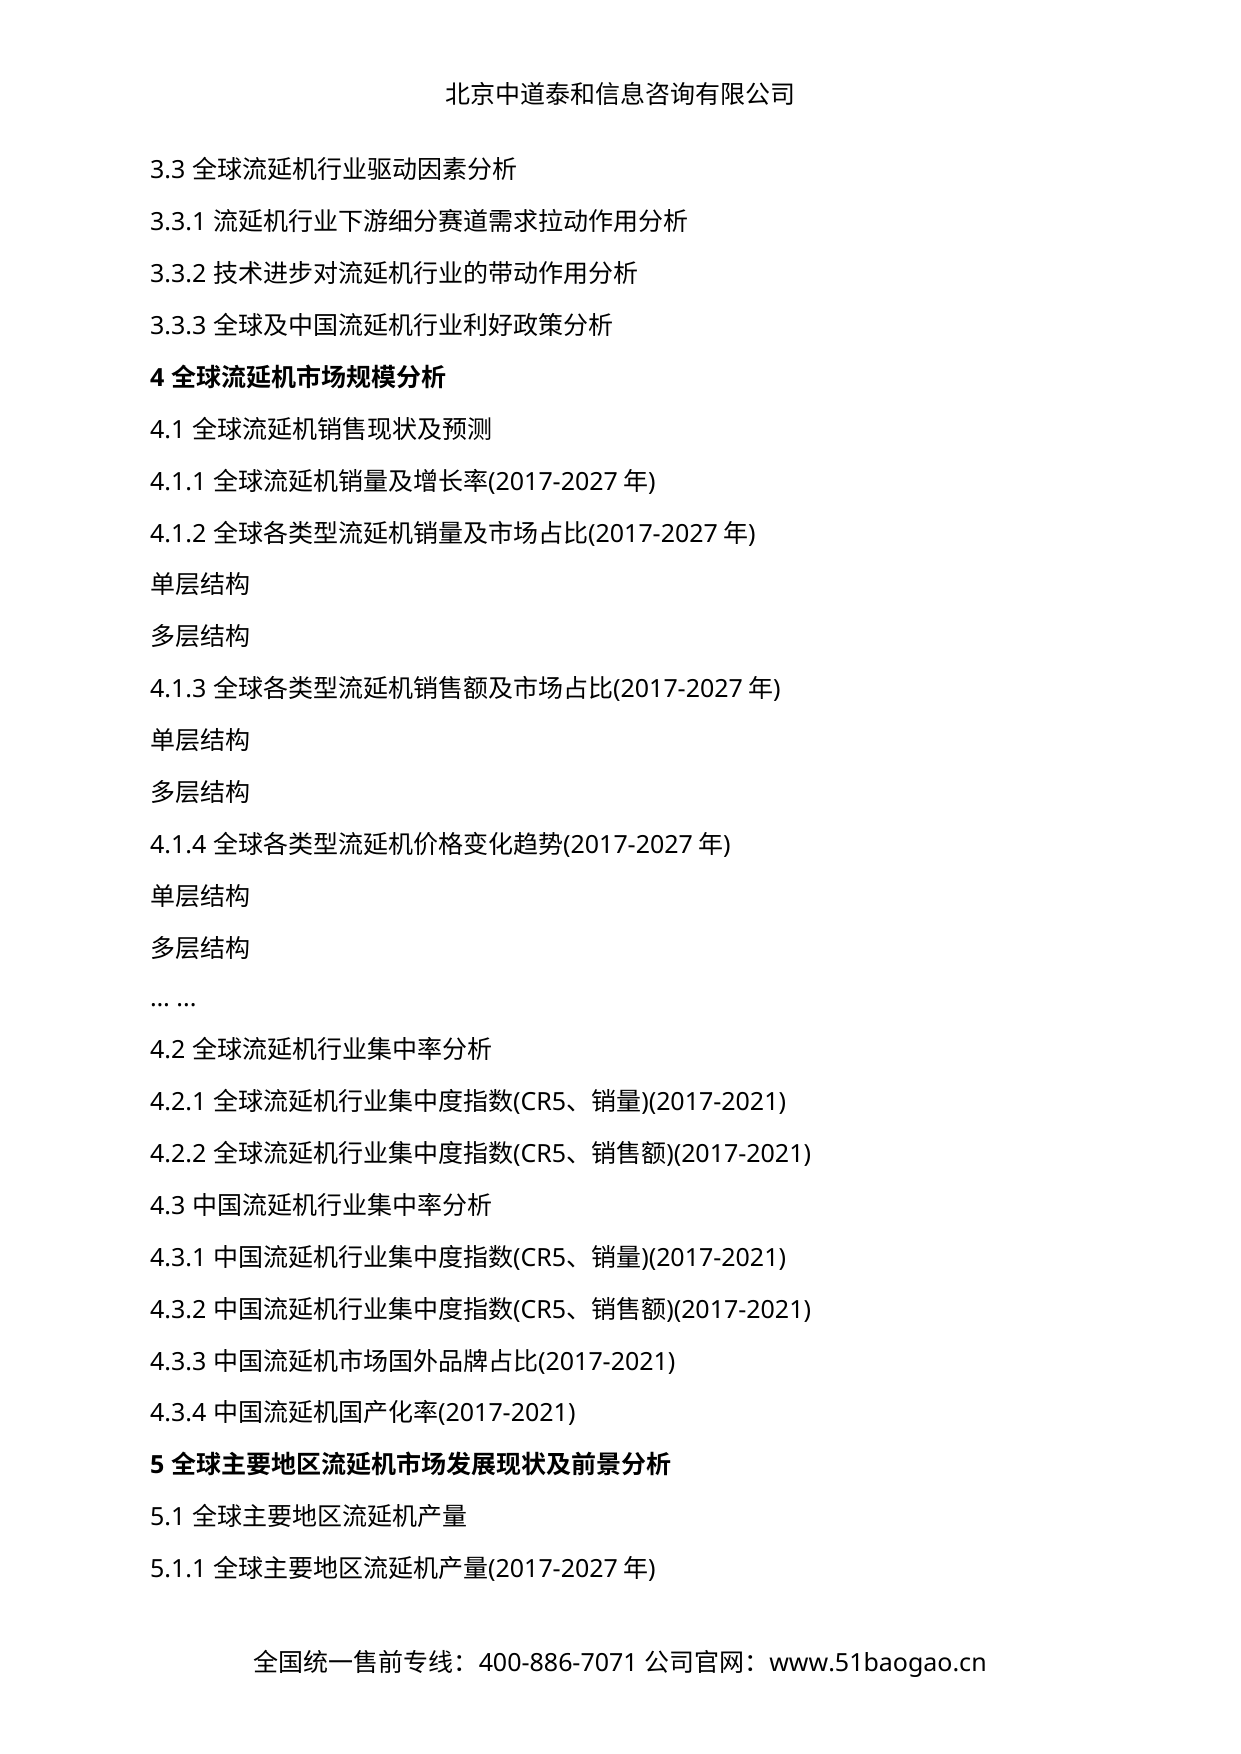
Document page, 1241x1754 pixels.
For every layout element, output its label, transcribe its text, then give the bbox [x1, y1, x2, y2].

text 4.2.2 全球流延机行业集中度指数(CR5、销售额)(2017-2021) [150, 1133, 1090, 1170]
text 4.3.4 中国流延机国产化率(2017-2021) [150, 1393, 1090, 1429]
text 4.1 全球流延机销售现状及预测 [150, 409, 1090, 446]
text 单层结构 [150, 721, 1090, 757]
text 3.3 全球流延机行业驱动因素分析 [150, 150, 1090, 186]
text 4.3.1 中国流延机行业集中度指数(CR5、销量)(2017-2021) [150, 1237, 1090, 1273]
text 多层结构 [150, 928, 1090, 964]
text 多层结构 [150, 617, 1090, 653]
text 多层结构 [150, 772, 1090, 809]
text 4 全球流延机市场规模分析 [150, 357, 1090, 394]
text 4.1.4 全球各类型流延机价格变化趋势(2017-2027年) [150, 824, 1090, 861]
text 4.3.2 中国流延机行业集中度指数(CR5、销售额)(2017-2021) [150, 1289, 1090, 1325]
text 5 全球主要地区流延机市场发展现状及前景分析 [150, 1445, 1090, 1481]
text 3.3.3 全球及中国流延机行业利好政策分析 [150, 306, 1090, 342]
text … ... [150, 980, 1090, 1014]
text 4.2 全球流延机行业集中率分析 [150, 1030, 1090, 1066]
text 5.1.1 全球主要地区流延机产量(2017-2027年) [150, 1548, 1090, 1585]
text 4.1.3 全球各类型流延机销售额及市场占比(2017-2027年) [150, 669, 1090, 705]
text 4.3 中国流延机行业集中率分析 [150, 1185, 1090, 1222]
text 5.1 全球主要地区流延机产量 [150, 1497, 1090, 1533]
text 单层结构 [150, 876, 1090, 912]
text 4.1.1 全球流延机销量及增长率(2017-2027年) [150, 461, 1090, 497]
text 3.3.1 流延机行业下游细分赛道需求拉动作用分析 [150, 202, 1090, 238]
text 4.3.3 中国流延机市场国外品牌占比(2017-2021) [150, 1341, 1090, 1377]
text 4.1.2 全球各类型流延机销量及市场占比(2017-2027年) [150, 513, 1090, 549]
text 4.2.1 全球流延机行业集中度指数(CR5、销量)(2017-2021) [150, 1082, 1090, 1118]
text 单层结构 [150, 565, 1090, 601]
text 3.3.2 技术进步对流延机行业的带动作用分析 [150, 254, 1090, 290]
